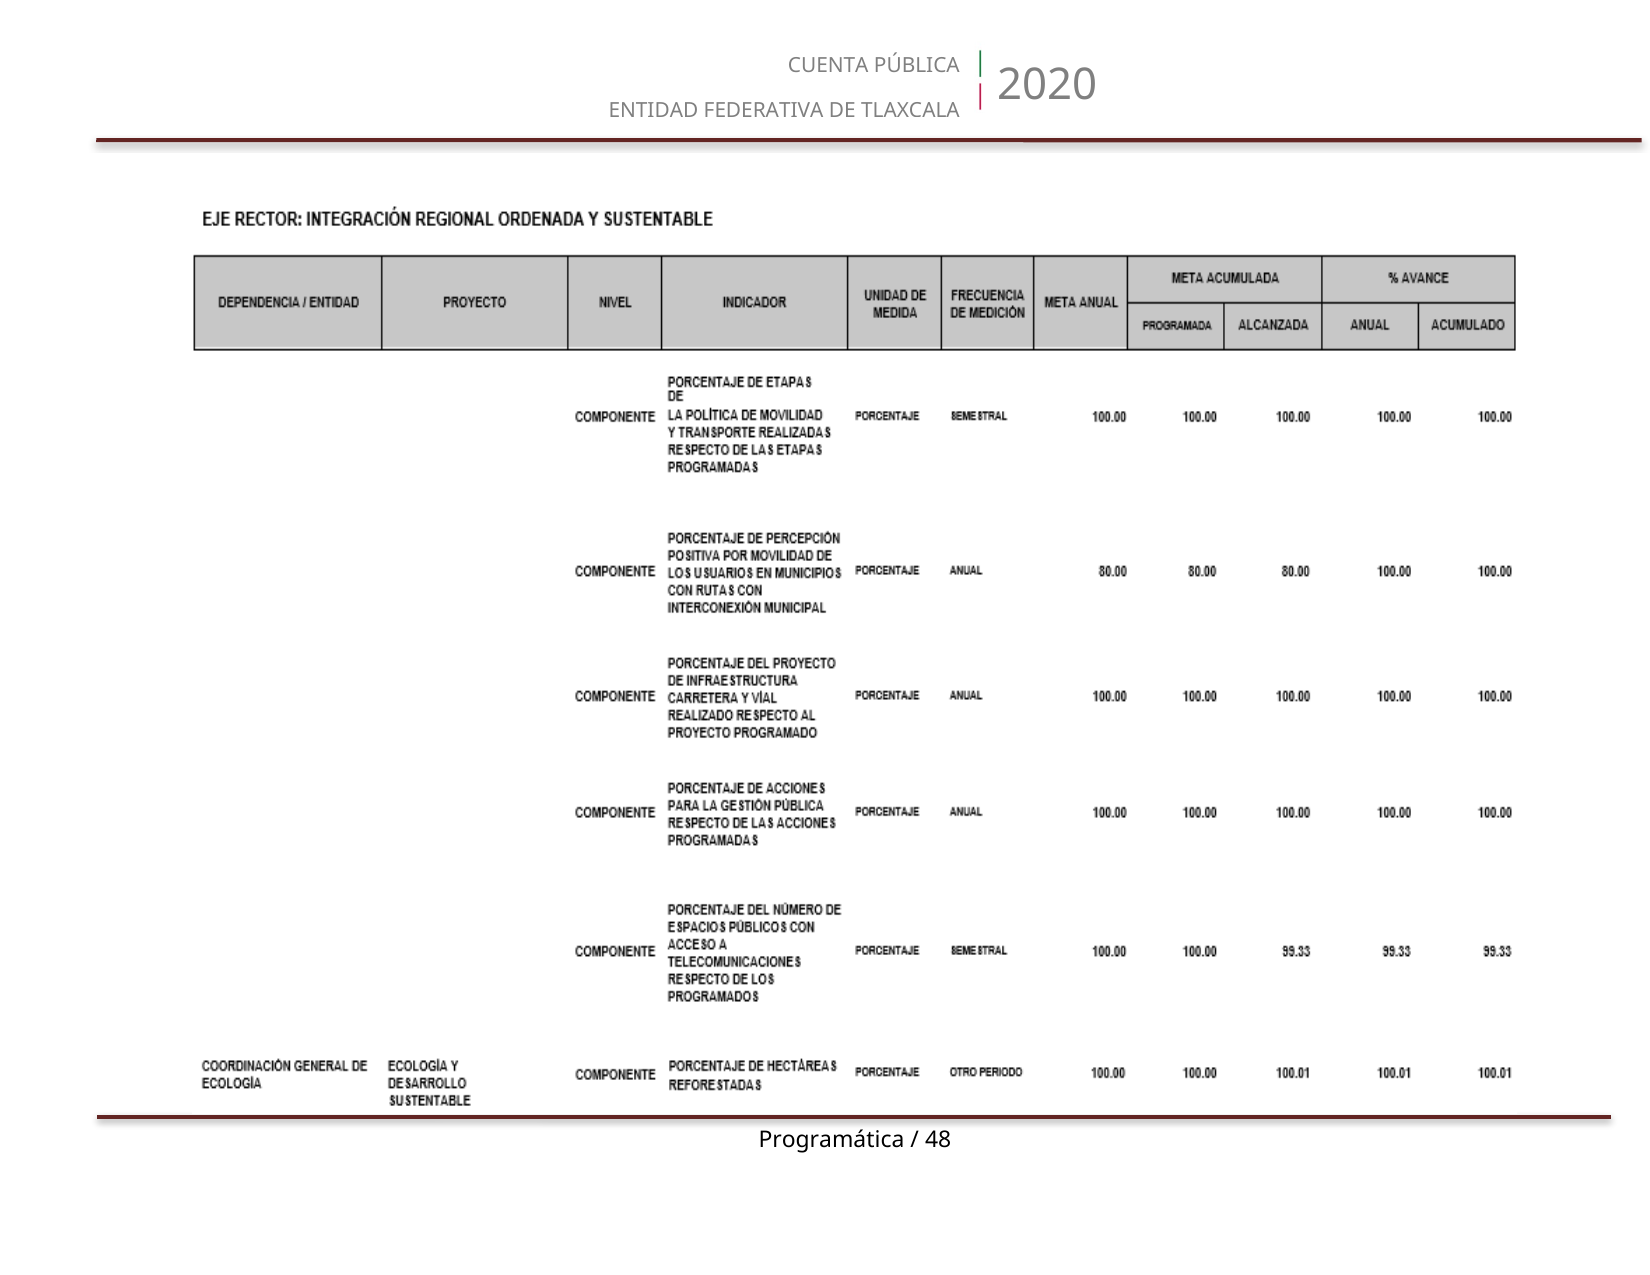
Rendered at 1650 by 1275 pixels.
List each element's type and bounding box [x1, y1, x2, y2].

picture [974, 41, 991, 113]
picture [192, 200, 1518, 1114]
